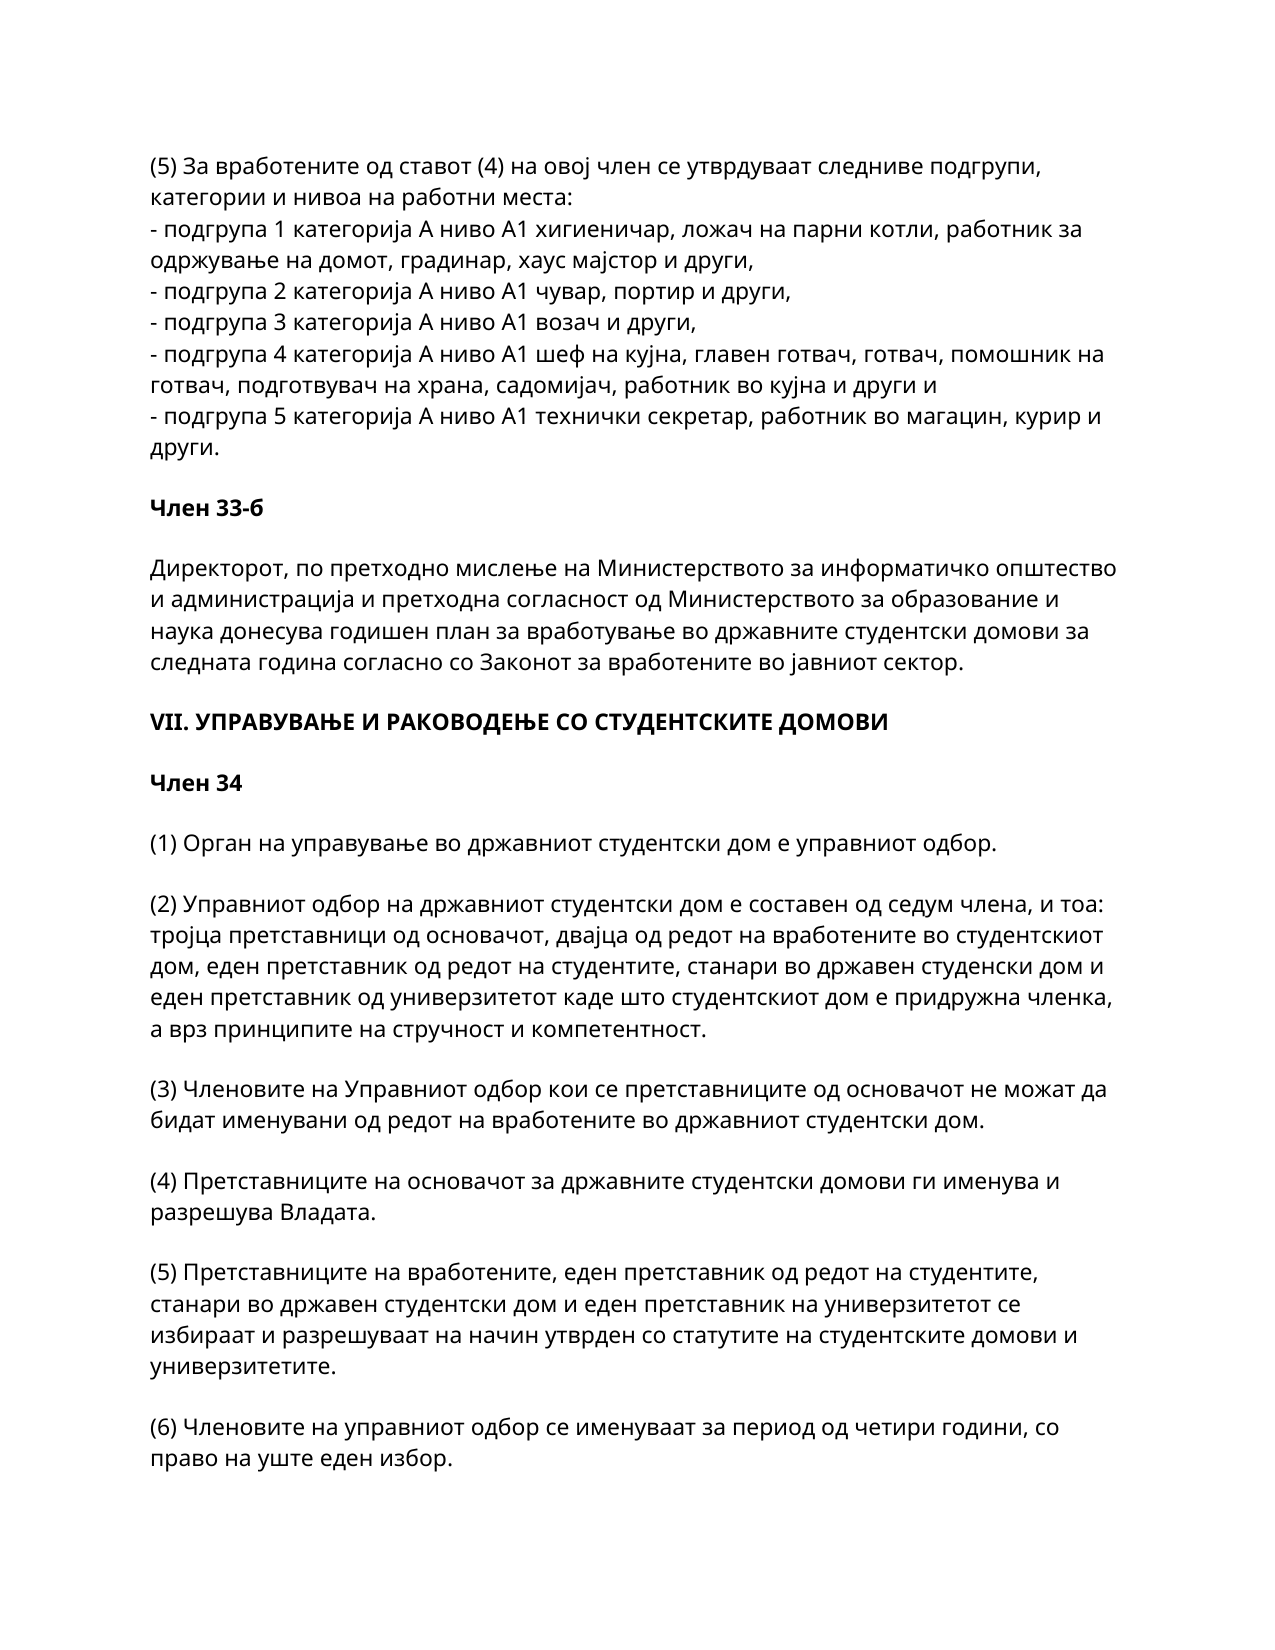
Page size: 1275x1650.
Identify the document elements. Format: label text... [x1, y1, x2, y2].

text Член 33-б [150, 492, 1125, 523]
text Директорот, по претходно мислење на Министерството за информатичко општество и администрација и претходна согласност од Министерството за образование и наука донесува годишен план за вработување во државните студентски домови за следната година согласно со Законот за вработените во јавниот сектор. [150, 552, 1125, 677]
text (5) Претставниците на вработените, еден претставник од редот на студентите, станари во државен студентски дом и еден претставник на универзитетот се избираат и разрешуваат на начин утврден со статутите на студентските домови и универзитетите. [150, 1256, 1125, 1381]
text (6) Членовите на управниот одбор се именуваат за период од четири години, со право на уште еден избор. [150, 1410, 1125, 1473]
text VII. УПРАВУВАЊЕ И РАКОВОДЕЊЕ СО СТУДЕНТСКИТЕ ДОМОВИ [150, 706, 1125, 737]
text (4) Претставниците на основачот за државните студентски домови ги именува и разрешува Владата. [150, 1164, 1125, 1227]
text (1) Орган на управување во државниот студентски дом е управниот одбор. [150, 827, 1125, 858]
text (2) Управниот одбор на државниот студентски дом е составен од седум члена, и тоа: тројца претставници од основачот, двајца од редот на вработените во студентскиот дом, еден претставник од редот на студентите, станари во државен студенски дом и еден претставник од универзитетот каде што студентскиот дом е придружна членка, а врз принципите на стручност и компетентност. [150, 887, 1125, 1044]
text Член 34 [150, 767, 1125, 798]
text (5) За вработените од ставот (4) на овој член се утврдуваат следниве подгрупи, категории и нивоа на работни места: - подгрупа 1 категорија А ниво А1 хигиеничар, ложач на парни котли, работник за одржување на домот, градинар, хаус мајстор и други, - подгрупа 2 категорија А ниво А1 чувар, портир и други, - подгрупа 3 категорија А ниво А1 возач и други, - подгрупа 4 категорија А ниво А1 шеф на кујна, главен готвач, готвач, помошник на готвач, подготвувач на храна, садомијач, работник во кујна и други и - подгрупа 5 категорија А ниво А1 технички секретар, работник во магацин, курир и други. [150, 150, 1125, 462]
text (3) Членовите на Управниот одбор кои се претставниците од основачот не можат да бидат именувани од редот на вработените во државниот студентски дом. [150, 1073, 1125, 1135]
